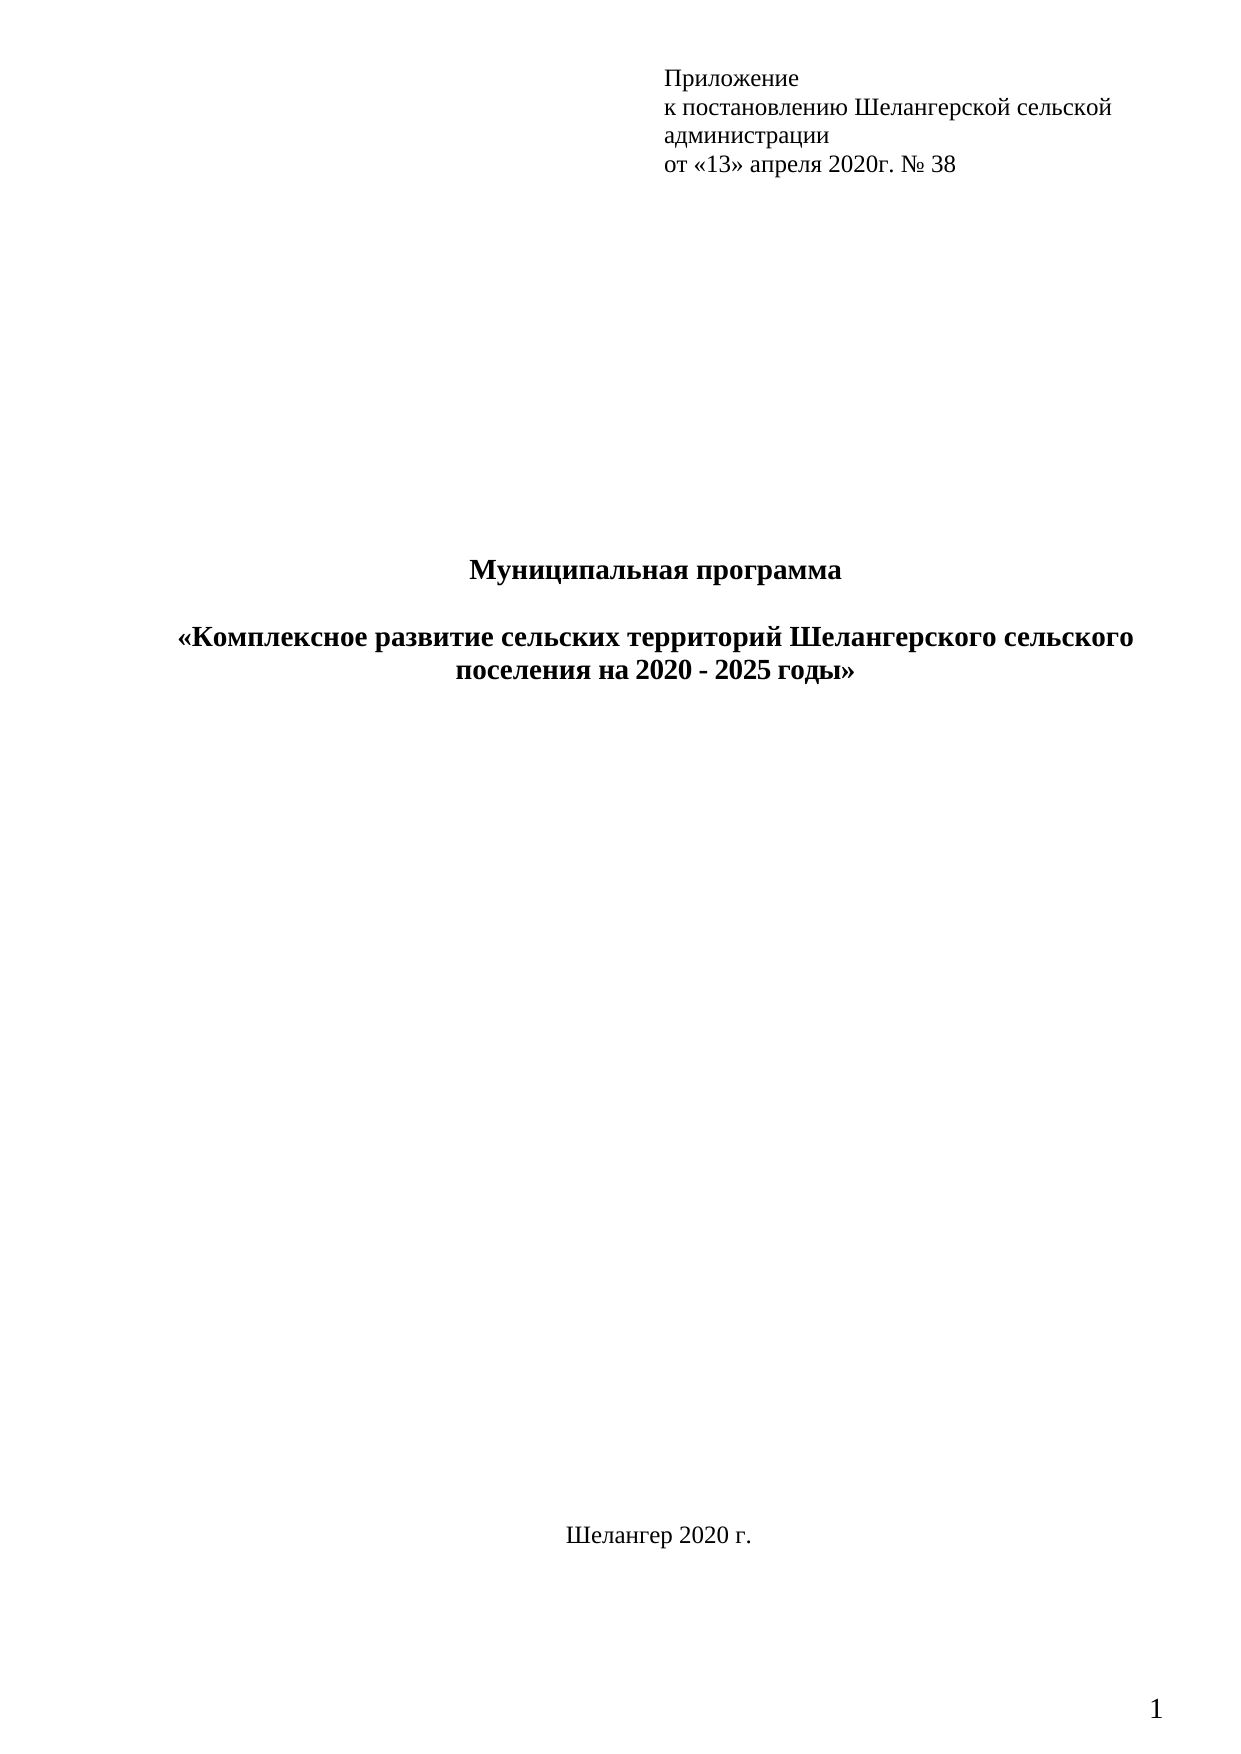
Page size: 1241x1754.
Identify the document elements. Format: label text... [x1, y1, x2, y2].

text Приложение [664, 63, 1163, 92]
text от «13» апреля 2020г. № 38 [664, 149, 1163, 178]
text «Комплексное развитие сельских территорий Шелангерского сельского поселения на 2020 - 2025 годы» [148, 619, 1163, 686]
text Шелангер 2020 г. [148, 1520, 1163, 1548]
text Муниципальная программа [148, 552, 1163, 585]
text к постановлению Шелангерской сельской администрации [664, 92, 1163, 149]
